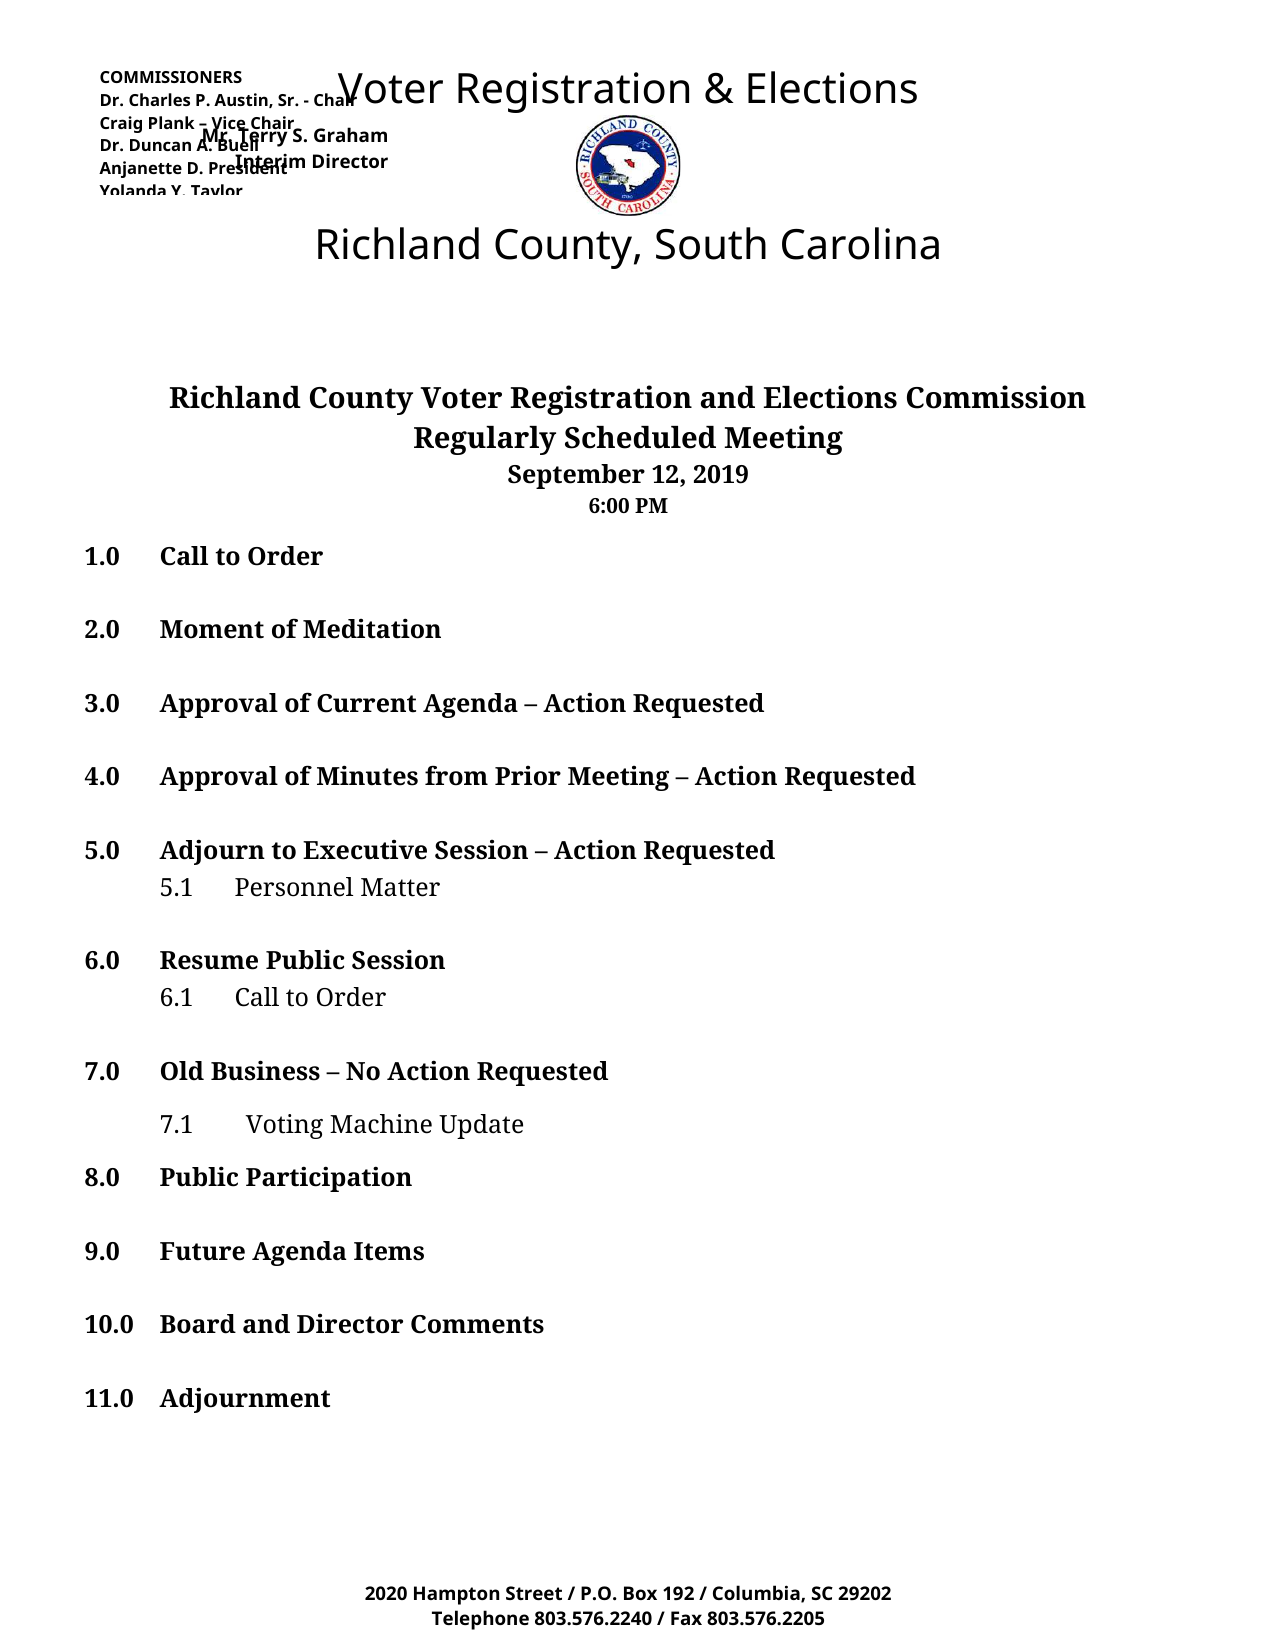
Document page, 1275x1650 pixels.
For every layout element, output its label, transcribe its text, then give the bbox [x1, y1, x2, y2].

list Public Participation [84, 1160, 1172, 1194]
list Call to Order [159, 980, 1172, 1014]
list Approval of Current Agenda – Action Requested [84, 686, 1172, 719]
list Future Agenda Items [84, 1234, 1172, 1268]
list Adjourn to Executive Session – Action Requested [84, 833, 1172, 867]
list Old Business – No Action Requested [84, 1053, 1172, 1087]
text Regularly Scheduled Meeting [84, 417, 1172, 457]
list Personnel Matter [159, 869, 1172, 903]
list Approval of Minutes from Prior Meeting – Action Requested [84, 759, 1172, 793]
picture [575, 115, 681, 216]
text 6:00 PM [84, 491, 1172, 519]
text 7.1 Voting Machine Update [159, 1107, 1172, 1141]
list Adjournment [84, 1381, 1172, 1415]
list Resume Public Session [84, 943, 1172, 977]
text Richland County Voter Registration and Elections Commission [84, 377, 1172, 417]
list Board and Director Comments [84, 1307, 1172, 1341]
list Call to Order [84, 538, 1172, 572]
list Moment of Meditation [84, 612, 1172, 646]
text September 12, 2019 [84, 457, 1172, 491]
